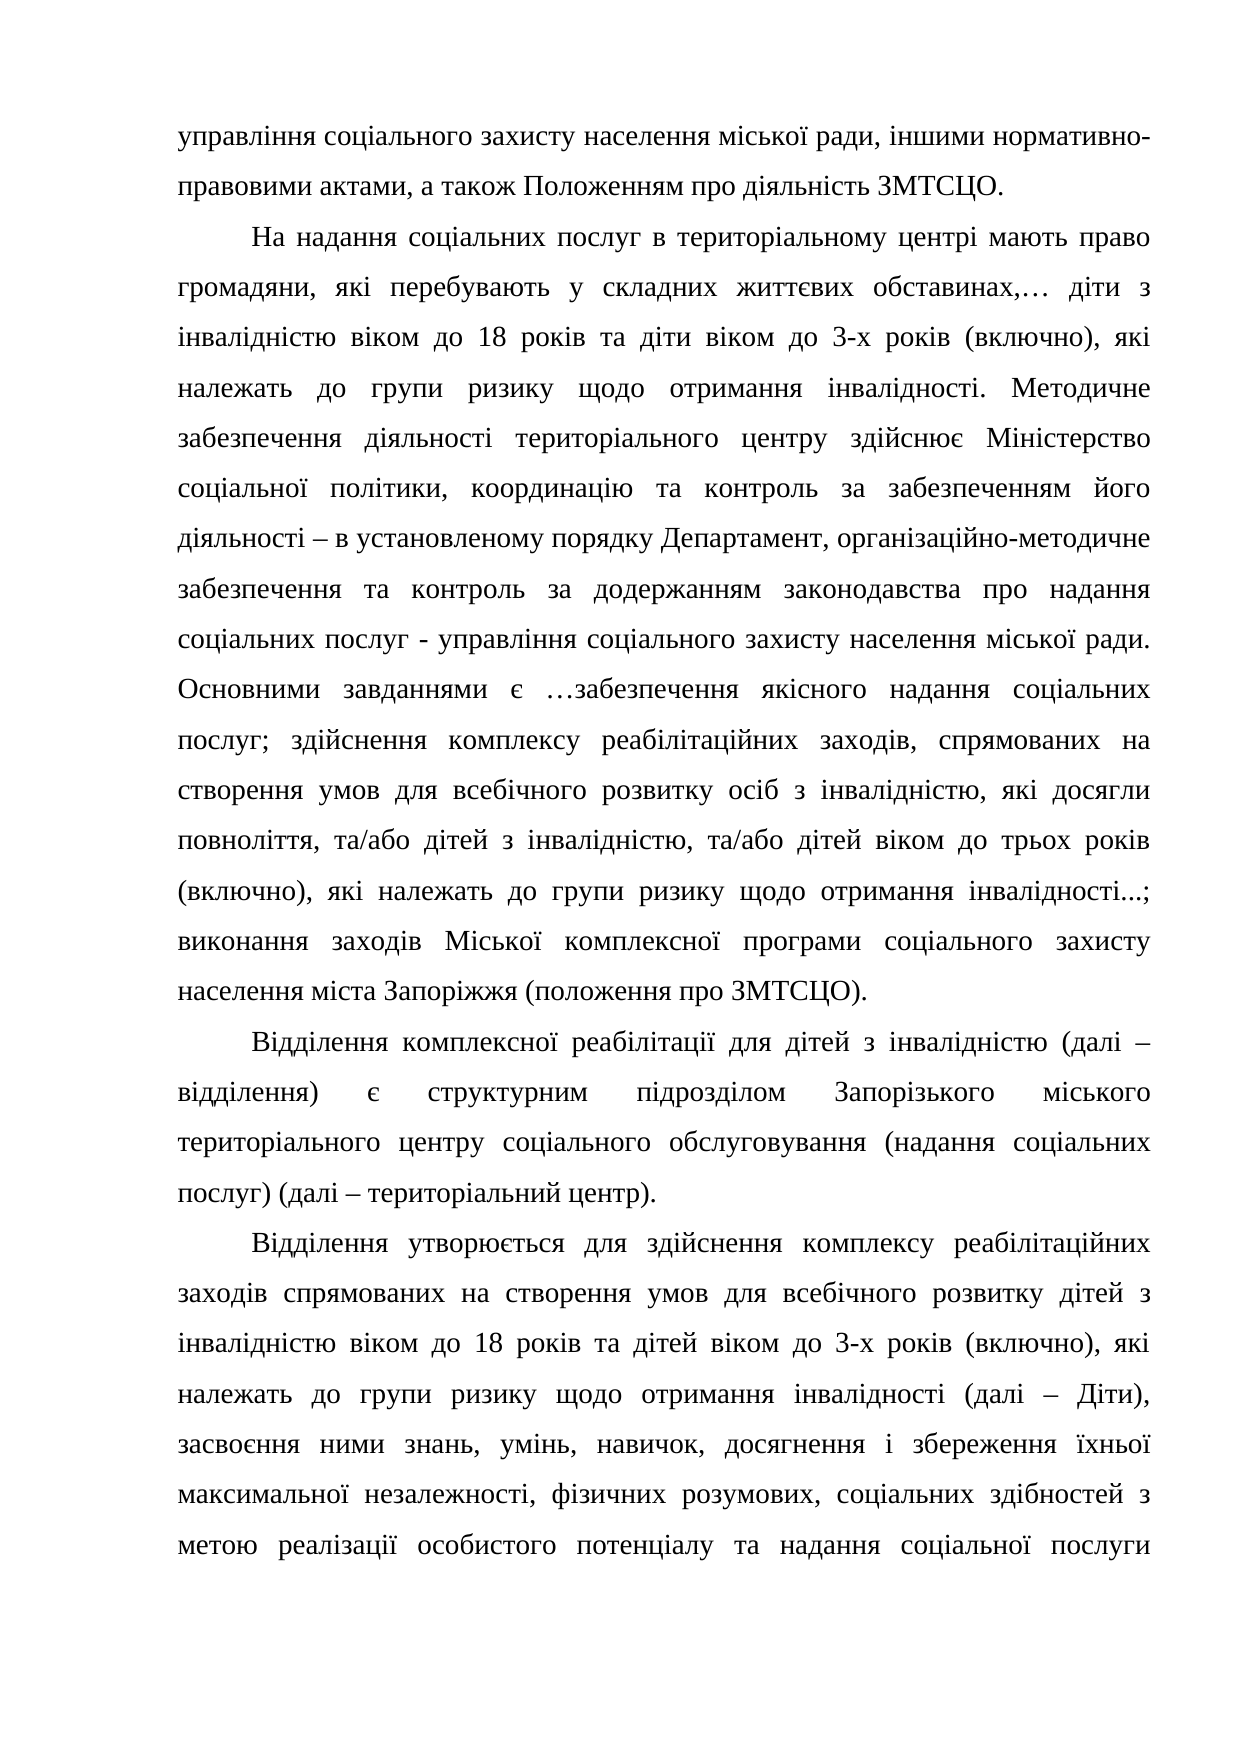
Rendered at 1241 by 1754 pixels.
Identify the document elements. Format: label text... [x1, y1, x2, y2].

text Відділення комплексної реабілітації для дітей з інвалідністю (далі – відділення) є структурним підрозділом Запорізького міського територіального центру соціального обслуговування (надання соціальних послуг) (далі – територіальний центр). [177, 1024, 1152, 1208]
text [177, 118, 1152, 202]
text На надання соціальних послуг в територіальному центрі мають право громадяни, які перебувають у складних життєвих обставинах,… діти з інвалідністю віком до 18 років та діти віком до 3-х років (включно), які належать до групи ризику щодо отримання інвалідності. Методичне забезпечення діяльності територіального центру здійснює Міністерство соціальної політики, координацію та контроль за забезпеченням його діяльності – в установленому порядку Департамент, організаційно-методичне забезпечення та контроль за додержанням законодавства про надання соціальних послуг - управління соціального захисту населення міської ради. Основними завданнями є …забезпечення якісного надання соціальних послуг; здійснення комплексу реабілітаційних заходів, спрямованих на створення умов для всебічного розвитку осіб з інвалідністю, які досягли повноліття, та/або дітей з інвалідністю, та/або дітей віком до трьох років (включно), які належать до групи ризику щодо отримання інвалідності...; виконання заходів Міської комплексної програми соціального захисту населення міста Запоріжжя (положення про ЗМТСЦО). [177, 219, 1152, 1007]
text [177, 1225, 1152, 1560]
